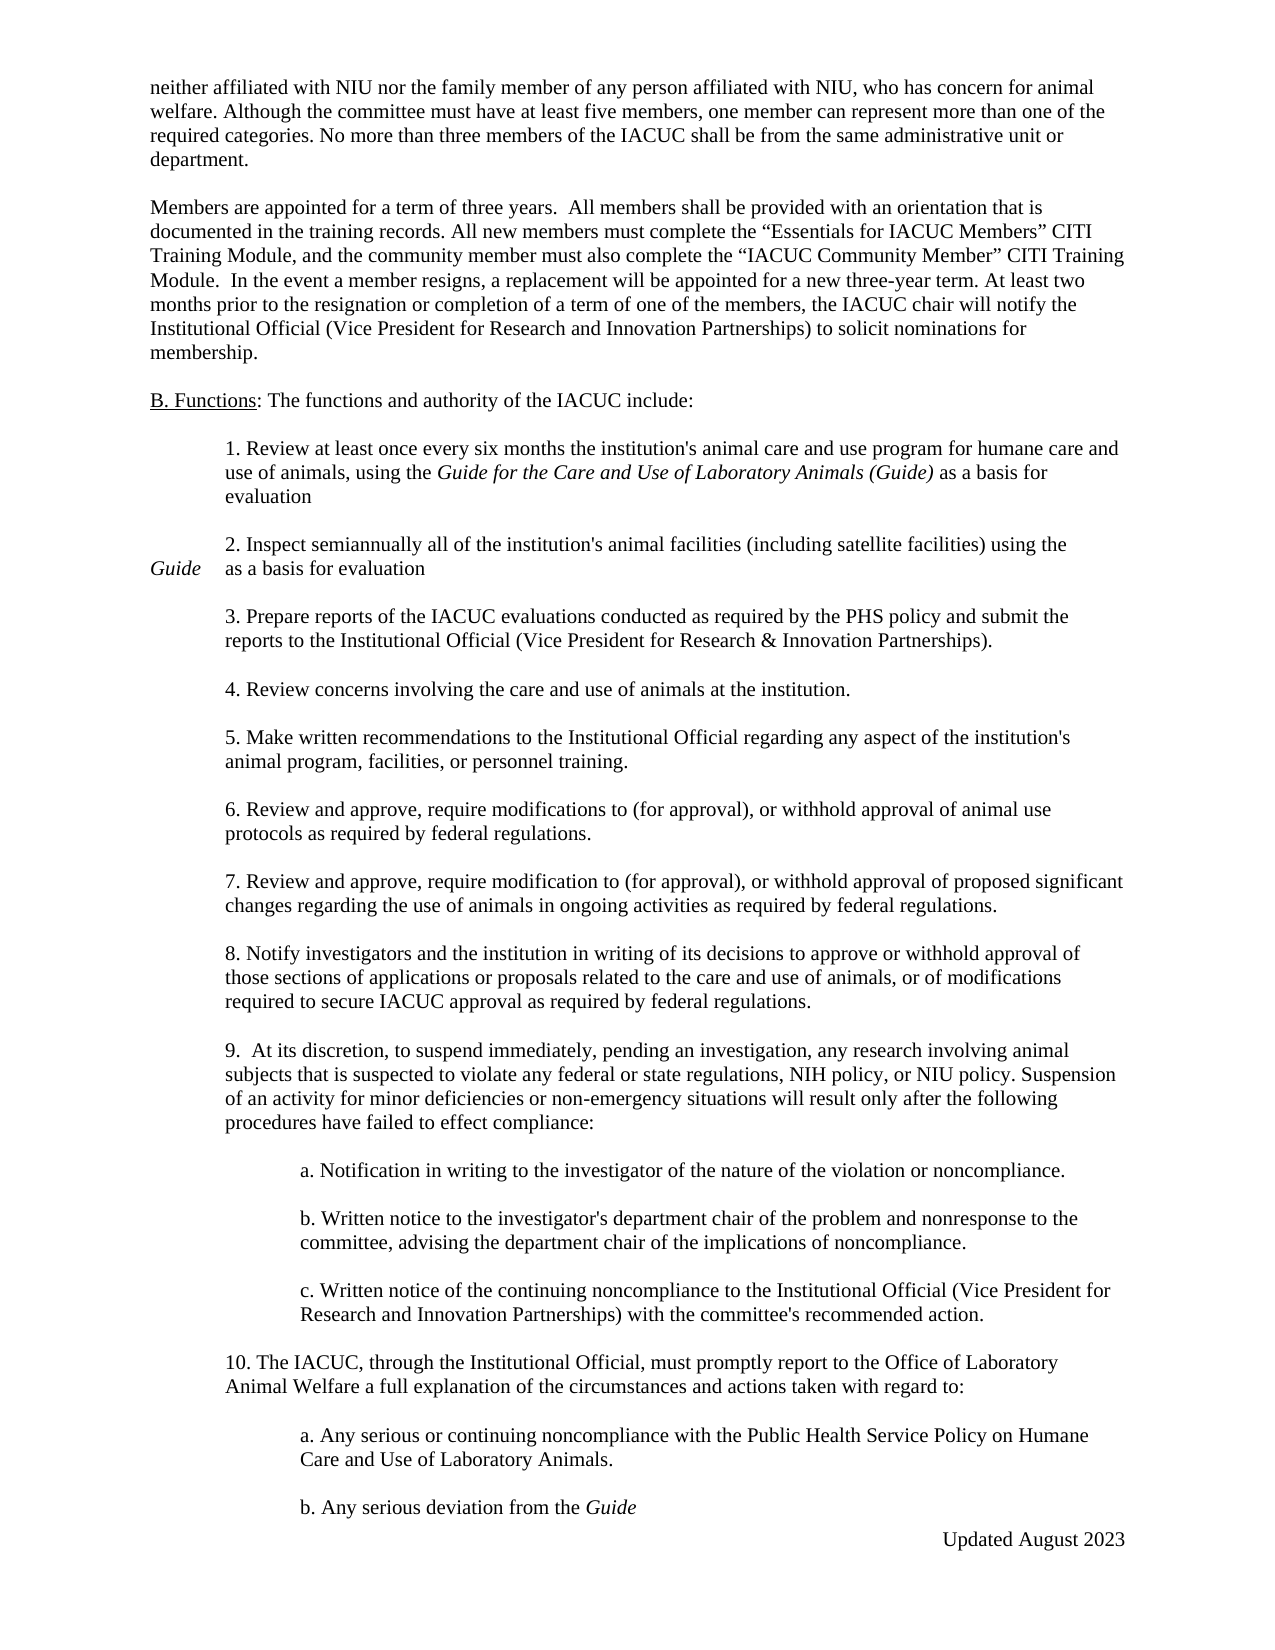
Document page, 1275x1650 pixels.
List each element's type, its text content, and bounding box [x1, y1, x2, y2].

text b. Any serious deviation from the Guide [150, 1495, 1125, 1519]
text a. Notification in writing to the investigator of the nature of the violation or noncompliance. [300, 1158, 1125, 1182]
text a. Any serious or continuing noncompliance with the Public Health Service Policy on Humane Care and Use of Laboratory Animals. [300, 1422, 1125, 1471]
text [150, 75, 1125, 171]
text 1. Review at least once every six months the institution's animal care and use program for humane care and use of animals, using the Guide for the Care and Use of Laboratory Animals (Guide) as a basis for [150, 436, 1125, 484]
text c. Written notice of the continuing noncompliance to the Institutional Official (Vice President for Research and Innovation Partnerships) with the committee's recommended action. [300, 1278, 1125, 1326]
text 2. Inspect semiannually all of the institution's animal facilities (including satellite facilities) using the Guide as a basis for evaluation [150, 532, 1125, 580]
text 6. Review and approve, require modifications to (for approval), or withhold approval of animal use protocols as required by federal regulations. [225, 797, 1125, 845]
text 4. Review concerns involving the care and use of animals at the institution. [150, 677, 1125, 701]
text Members are appointed for a term of three years. All members shall be provided with an orientation that is documented in the training records. All new members must complete the “Essentials for IACUC Members” CITI Training Module, and the community member must also complete the “IACUC Community Member” CITI Training Module. In the event a member resigns, a replacement will be appointed for a new three-year term. At least two months prior to the resignation or completion of a term of one of the members, the IACUC chair will notify the Institutional Official (Vice President for Research and Innovation Partnerships) to solicit nominations for membership. [150, 195, 1125, 364]
text 5. Make written recommendations to the Institutional Official regarding any aspect of the institution's animal program, facilities, or personnel training. [225, 725, 1125, 773]
text 9. At its discretion, to suspend immediately, pending an investigation, any research involving animal subjects that is suspected to violate any federal or state regulations, NIH policy, or NIU policy. Suspension of an activity for minor deficiencies or non-emergency situations will result only after the following procedures have failed to effect compliance: [225, 1037, 1125, 1134]
text evaluation [150, 484, 1125, 508]
text b. Written notice to the investigator's department chair of the problem and nonresponse to the committee, advising the department chair of the implications of noncompliance. [300, 1206, 1125, 1254]
text 10. The IACUC, through the Institutional Official, must promptly report to the Office of Laboratory Animal Welfare a full explanation of the circumstances and actions taken with regard to: [225, 1350, 1125, 1398]
text 3. Prepare reports of the IACUC evaluations conducted as required by the PHS policy and submit the reports to the Institutional Official (Vice President for Research & Innovation Partnerships). [225, 604, 1125, 652]
text 8. Notify investigators and the institution in writing of its decisions to approve or withhold approval of those sections of applications or proposals related to the care and use of animals, or of modifications required to secure IACUC approval as required by federal regulations. [225, 941, 1125, 1013]
text 7. Review and approve, require modification to (for approval), or withhold approval of proposed significant changes regarding the use of animals in ongoing activities as required by federal regulations. [225, 869, 1125, 917]
text B. Functions: The functions and authority of the IACUC include: [150, 388, 1125, 412]
